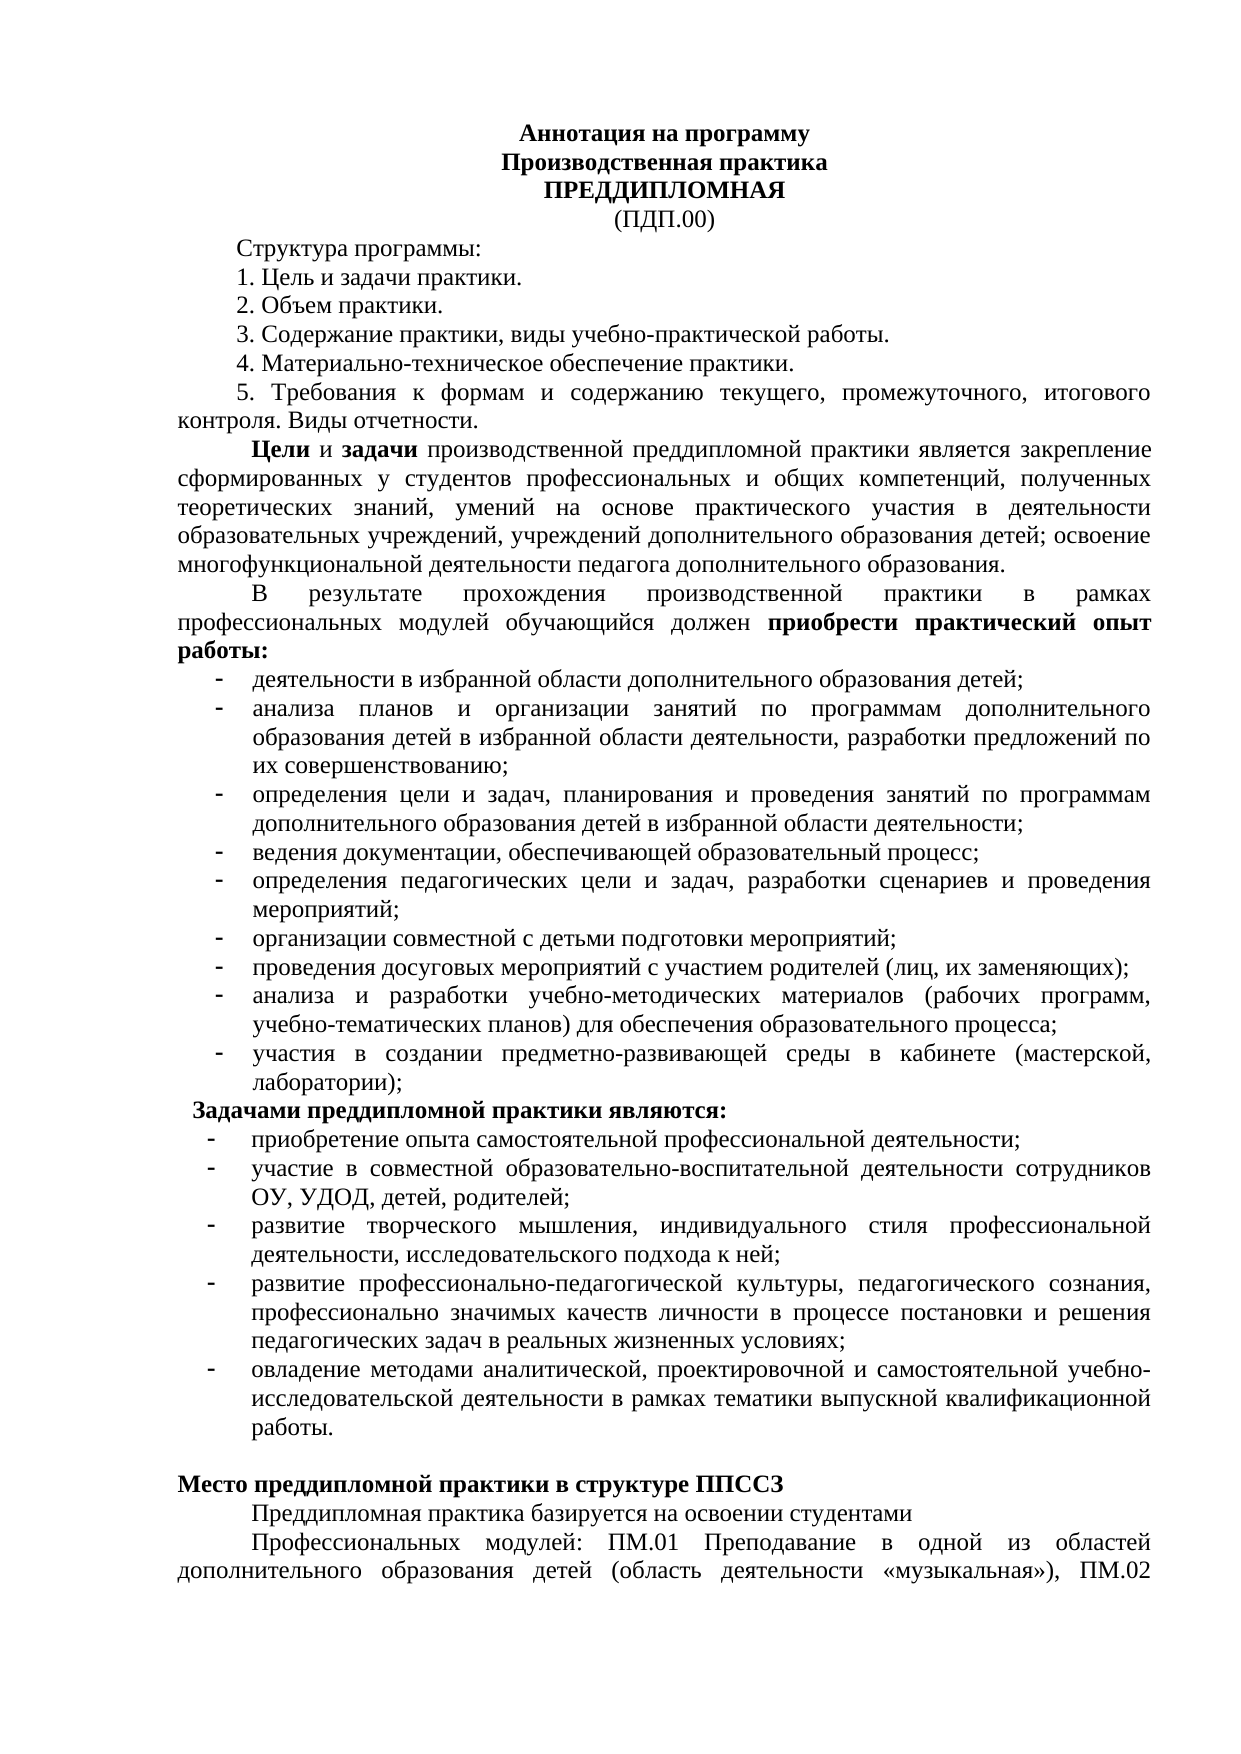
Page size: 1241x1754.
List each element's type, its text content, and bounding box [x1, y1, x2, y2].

list ведения документации, обеспечивающей образовательный процесс; [215, 837, 1152, 866]
text 1. Цель и задачи практики. [177, 262, 1152, 291]
list анализа планов и организации занятий по программам дополнительного образования детей в избранной области деятельности, разработки предложений по их совершенствованию; [215, 693, 1152, 779]
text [177, 1527, 1152, 1584]
list развитие творческого мышления, индивидуального стиля профессиональной деятельности, исследовательского подхода к ней; [207, 1211, 1152, 1268]
text Структура программы: [177, 233, 1152, 262]
text (ПДП.00) [177, 204, 1152, 233]
list проведения досуговых мероприятий с участием родителей (лиц, их заменяющих); [215, 952, 1152, 981]
list приобретение опыта самостоятельной профессиональной деятельности; [207, 1124, 1152, 1153]
list участие в совместной образовательно-воспитательной деятельности сотрудников ОУ, УДОД, детей, родителей; [207, 1153, 1152, 1211]
list участия в создании предметно-развивающей среды в кабинете (мастерской, лаборатории); [215, 1038, 1152, 1096]
text 3. Содержание практики, виды учебно-практической работы. [177, 319, 1152, 348]
text Задачами преддипломной практики являются: [192, 1096, 1152, 1124]
text Место преддипломной практики в структуре ППССЗ [177, 1469, 1152, 1498]
list овладение методами аналитической, проектировочной и самостоятельной учебно-исследовательской деятельности в рамках тематики выпускной квалификационной работы. [207, 1354, 1152, 1441]
list определения цели и задач, планирования и проведения занятий по программам дополнительного образования детей в избранной области деятельности; [215, 779, 1152, 837]
list организации совместной с детьми подготовки мероприятий; [215, 923, 1152, 952]
text Преддипломная практика базируется на освоении студентами [177, 1498, 1152, 1527]
text 5. Требования к формам и содержанию текущего, промежуточного, итогового контроля. Виды отчетности. [177, 377, 1152, 434]
text Аннотация на программу [177, 118, 1152, 147]
list развитие профессионально-педагогической культуры, педагогического сознания, профессионально значимых качеств личности в процессе постановки и решения педагогических задач в реальных жизненных условиях; [207, 1268, 1152, 1354]
list анализа и разработки учебно-методических материалов (рабочих программ, учебно-тематических планов) для обеспечения образовательного процесса; [215, 981, 1152, 1038]
text Производственная практика [177, 147, 1152, 176]
text 4. Материально-техническое обеспечение практики. [177, 348, 1152, 377]
text 2. Объем практики. [177, 291, 1152, 319]
text В результате прохождения производственной практики в рамках профессиональных модулей обучающийся должен приобрести практический опыт работы: [177, 578, 1152, 664]
list деятельности в избранной области дополнительного образования детей; [215, 664, 1152, 693]
text ПРЕДДИПЛОМНАЯ [177, 176, 1152, 204]
text Цели и задачи производственной преддипломной практики является закрепление сформированных у студентов профессиональных и общих компетенций, полученных теоретических знаний, умений на основе практического участия в деятельности образовательных учреждений, учреждений дополнительного образования детей; освоение многофункциональной деятельности педагога дополнительного образования. [177, 434, 1152, 578]
list определения педагогических цели и задач, разработки сценариев и проведения мероприятий; [215, 866, 1152, 923]
